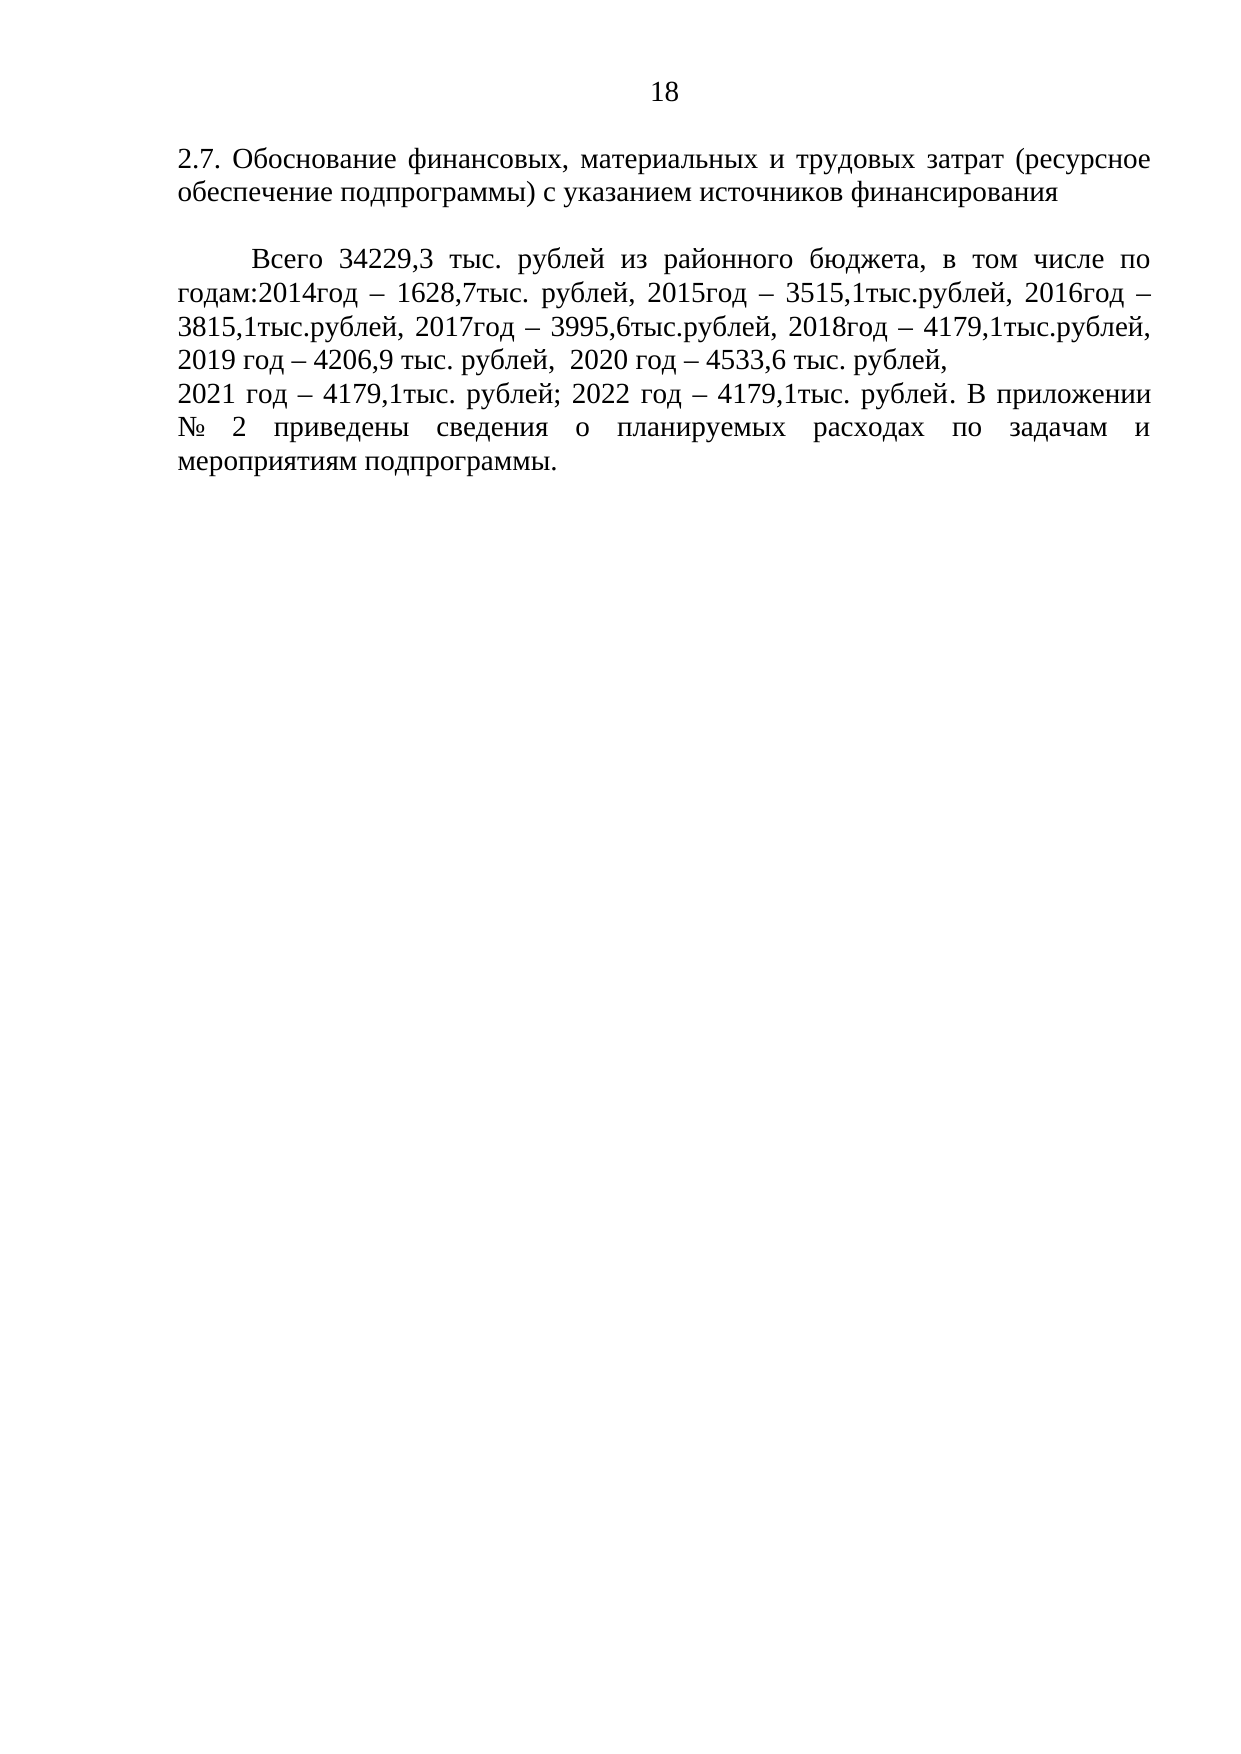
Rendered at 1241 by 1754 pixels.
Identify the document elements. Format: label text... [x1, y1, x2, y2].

text 2.7. Обоснование финансовых, материальных и трудовых затрат (ресурсное обеспечение подпрограммы) с указанием источников финансирования [177, 141, 1152, 208]
text 2021 год – 4179,1тыс. рублей; 2022 год – 4179,1тыс. рублей. В приложении № 2 приведены сведения о планируемых расходах по задачам и мероприятиям подпрограммы. [177, 376, 1152, 476]
text Всего 34229,3 тыс. рублей из районного бюджета, в том числе по годам:2014год – 1628,7тыс. рублей, 2015год – 3515,1тыс.рублей, 2016год – 3815,1тыс.рублей, 2017год – 3995,6тыс.рублей, 2018год – 4179,1тыс.рублей, 2019 год – 4206,9 тыс. рублей, 2020 год – 4533,6 тыс. рублей, [177, 242, 1152, 376]
